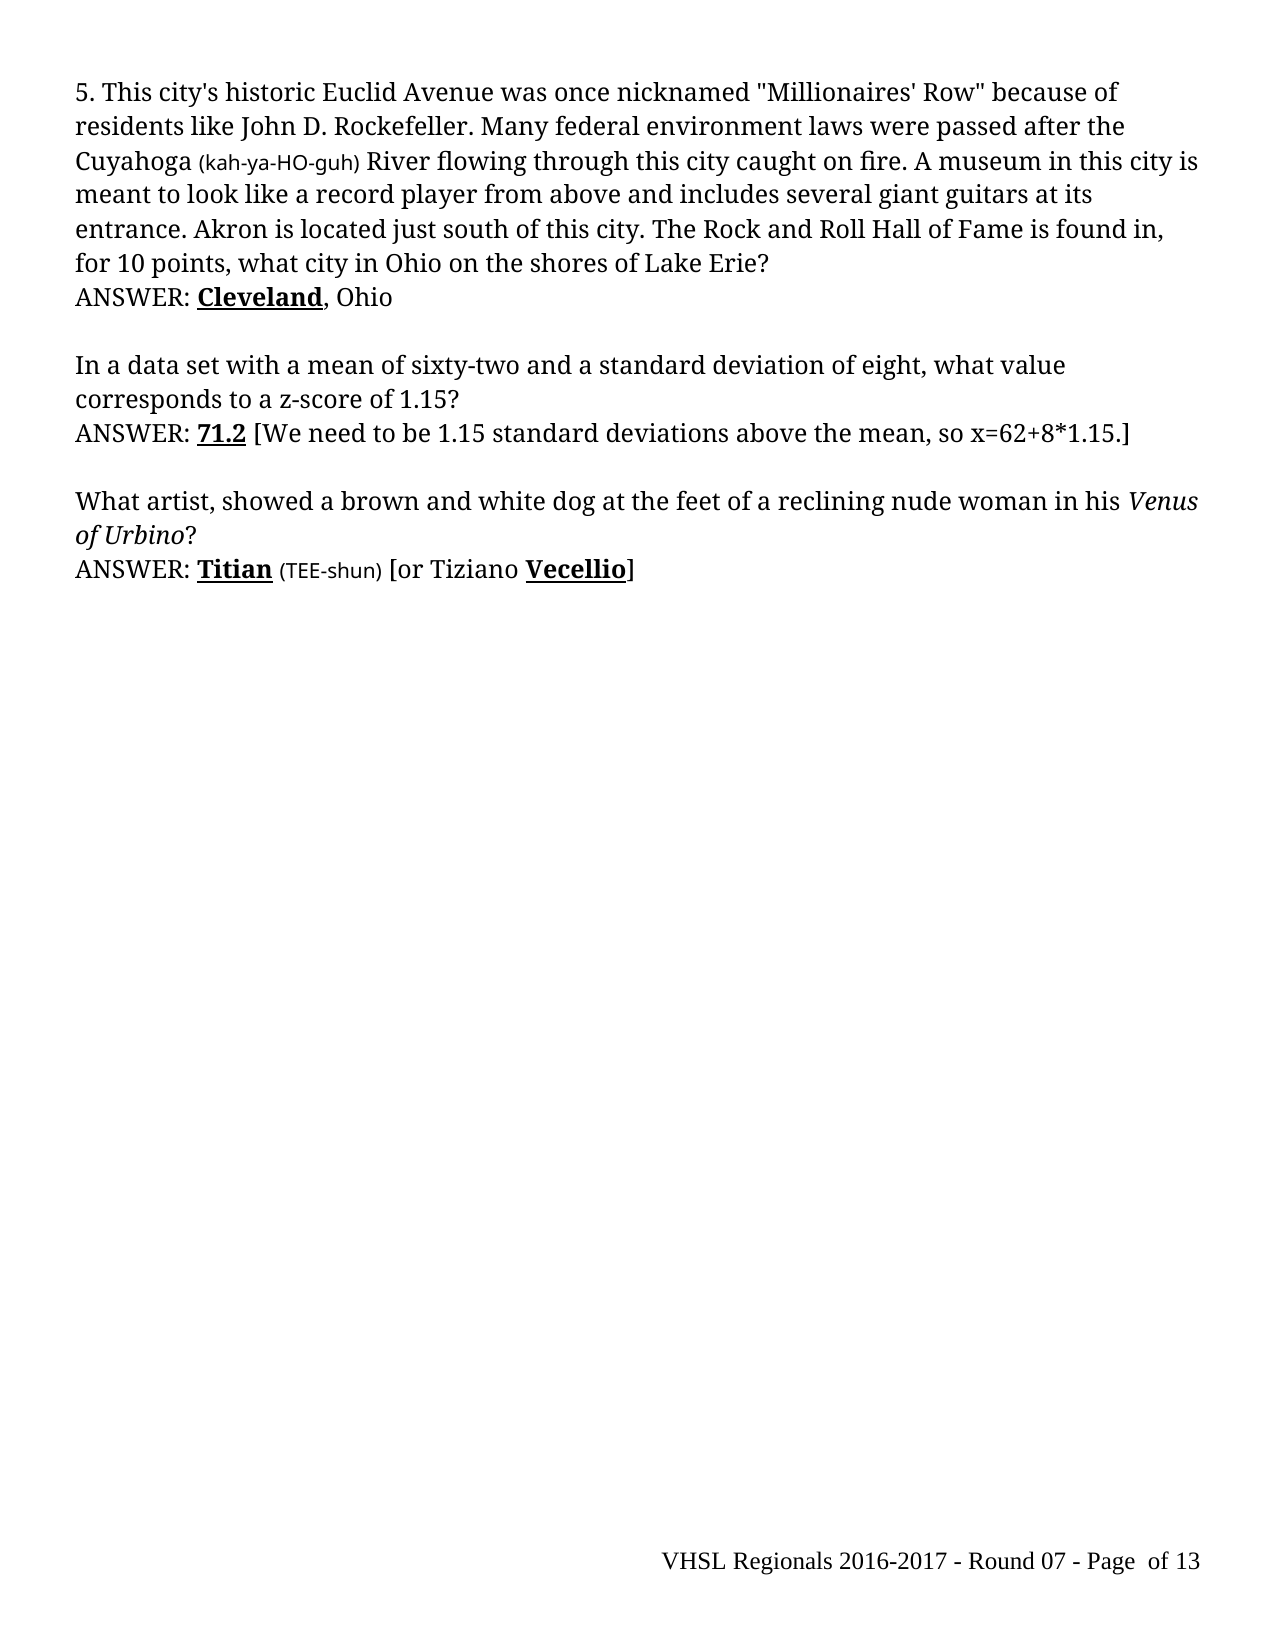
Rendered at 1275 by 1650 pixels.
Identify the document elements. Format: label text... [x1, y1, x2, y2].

text 5. This city's historic Euclid Avenue was once nicknamed "Millionaires' Row" because of residents like John D. Rockefeller. Many federal environment laws were passed after the Cuyahoga (kah-ya-HO-guh) River flowing through this city caught on fire. A museum in this city is meant to look like a record player from above and includes several giant guitars at its entrance. Akron is located just south of this city. The Rock and Roll Hall of Fame is found in, for 10 points, what city in Ohio on the shores of Lake Erie? ANSWER: Cleveland, Ohio [75, 75, 1200, 313]
text What artist, showed a brown and white dog at the feet of a reclining nude woman in his Venus of Urbino? ANSWER: Titian (TEE-shun) [or Tiziano Vecellio] [75, 484, 1200, 586]
text In a data set with a mean of sixty-two and a standard deviation of eight, what value corresponds to a z-score of 1.15? ANSWER: 71.2 [We need to be 1.15 standard deviations above the mean, so x=62+8*1.15.] [75, 347, 1200, 450]
